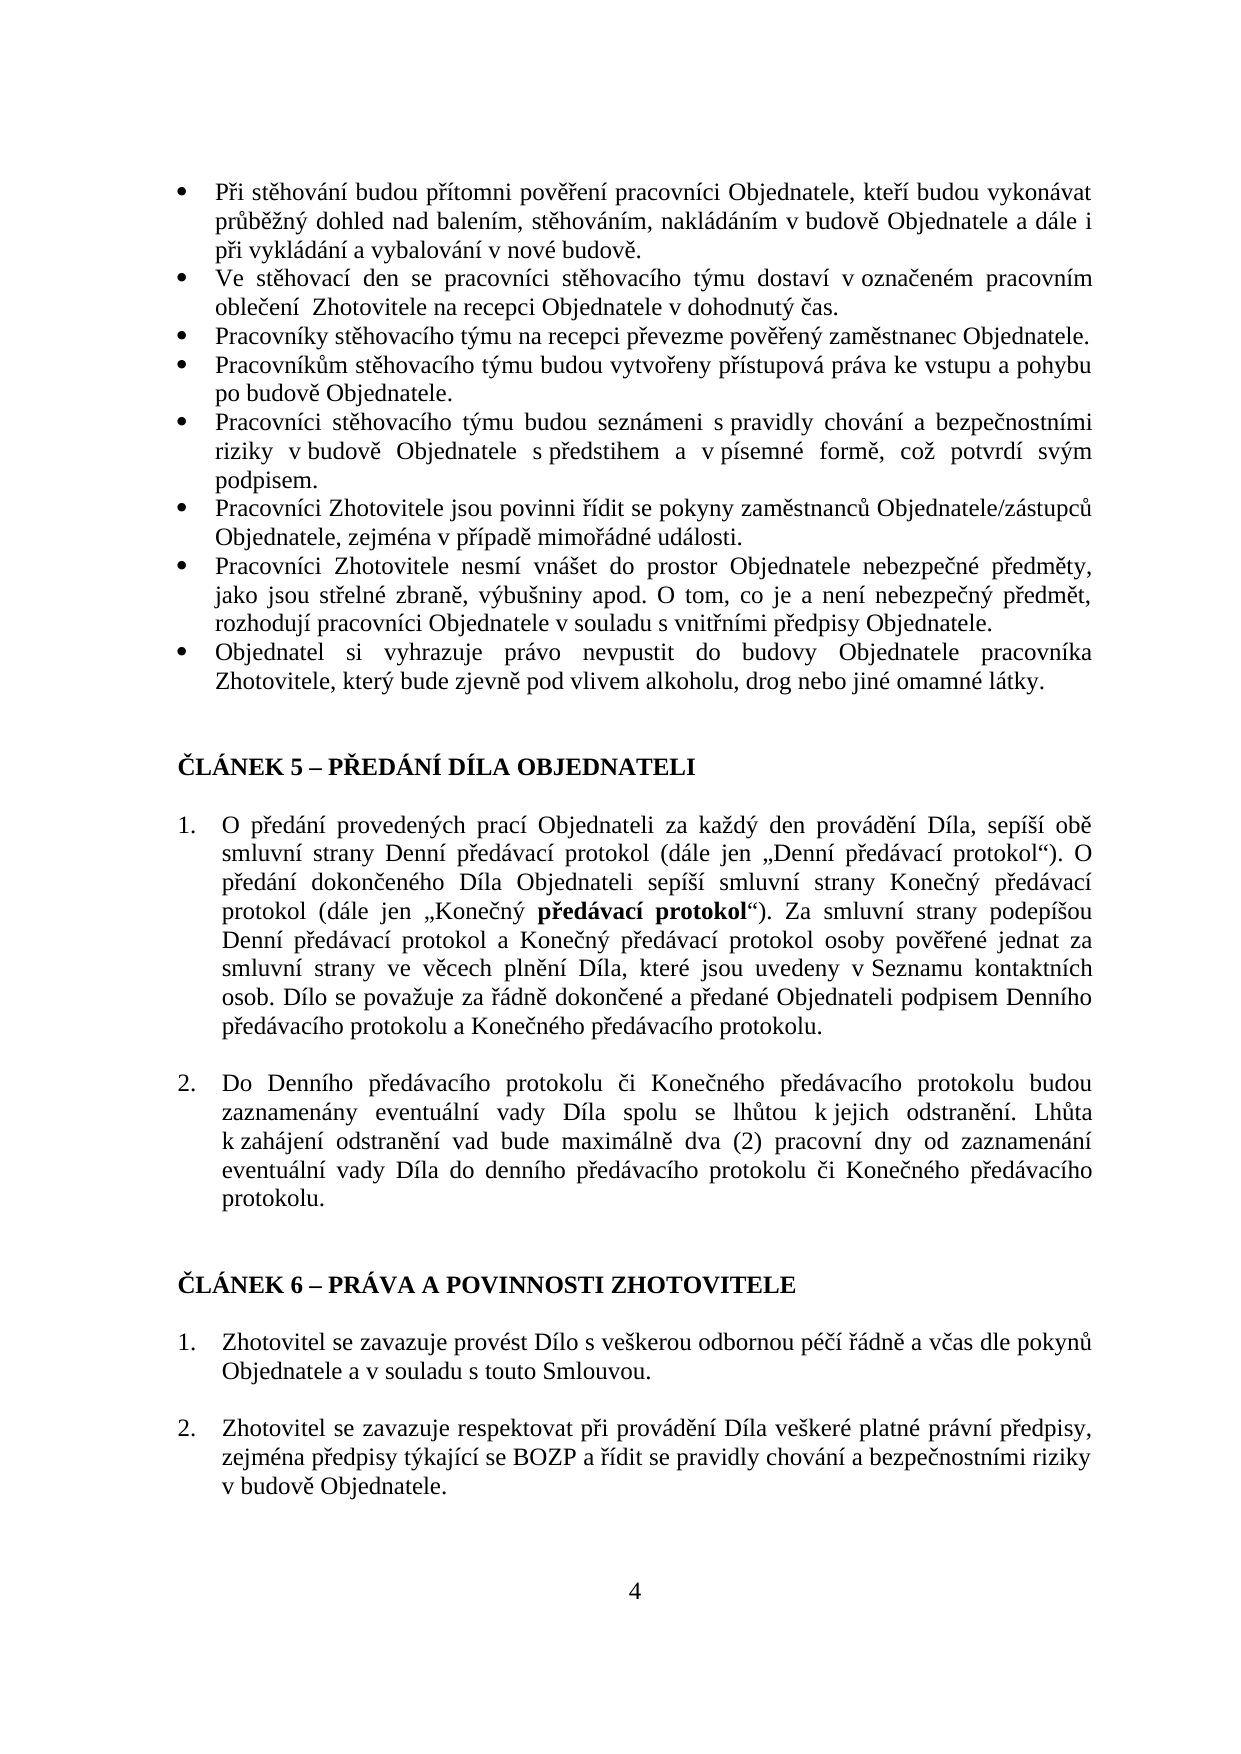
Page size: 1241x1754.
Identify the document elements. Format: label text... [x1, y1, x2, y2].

list Zhotovitel se zavazuje respektovat při provádění Díla veškeré platné právní předpisy, zejména předpisy týkající se BOZP a řídit se pravidly chování a bezpečnostními riziky v budově Objednatele. [177, 1413, 1093, 1500]
list Pracovníkům stěhovacího týmu budou vytvořeny přístupová práva ke vstupu a pohybu po budově Objednatele. [177, 350, 1093, 407]
list Ve stěhovací den se pracovníci stěhovacího týmu dostaví v označeném pracovním oblečení Zhotovitele na recepci Objednatele v dohodnutý čas. [177, 263, 1093, 321]
text ČLÁNEK 6 – PRÁVA A POVINNOSTI ZHOTOVITELE [177, 1270, 1093, 1298]
list Pracovníci stěhovacího týmu budou seznámeni s pravidly chování a bezpečnostními riziky v budově Objednatele s předstihem a v písemné formě, což potvrdí svým podpisem. [177, 407, 1093, 493]
list Pracovníci Zhotovitele nesmí vnášet do prostor Objednatele nebezpečné předměty, jako jsou střelné zbraně, výbušniny apod. O tom, co je a není nebezpečný předmět, rozhodují pracovníci Objednatele v souladu s vnitřními předpisy Objednatele. [177, 551, 1093, 637]
list O předání provedených prací Objednateli za každý den provádění Díla, sepíší obě smluvní strany Denní předávací protokol (dále jen „Denní předávací protokol“). O předání dokončeného Díla Objednateli sepíší smluvní strany Konečný předávací protokol (dále jen „Konečný předávací protokol“). Za smluvní strany podepíšou Denní předávací protokol a Konečný předávací protokol osoby pověřené jednat za smluvní strany ve věcech plnění Díla, které jsou uvedeny v Seznamu kontaktních osob. Dílo se považuje za řádně dokončené a předané Objednateli podpisem Denního předávacího protokolu a Konečného předávacího protokolu. [177, 810, 1093, 1040]
list Do Denního předávacího protokolu či Konečného předávacího protokolu budou zaznamenány eventuální vady Díla spolu se lhůtou k jejich odstranění. Lhůta k zahájení odstranění vad bude maximálně dva (2) pracovní dny od zaznamenání eventuální vady Díla do denního předávacího protokolu či Konečného předávacího protokolu. [177, 1068, 1093, 1212]
list Pracovníky stěhovacího týmu na recepci převezme pověřený zaměstnanec Objednatele. [177, 321, 1093, 350]
text ČLÁNEK 5 – PŘEDÁNÍ DÍLA OBJEDNATELI [177, 752, 1093, 781]
list Objednatel si vyhrazuje právo nevpustit do budovy Objednatele pracovníka Zhotovitele, který bude zjevně pod vlivem alkoholu, drog nebo jiné omamné látky. [177, 637, 1093, 695]
list Při stěhování budou přítomni pověření pracovníci Objednatele, kteří budou vykonávat průběžný dohled nad balením, stěhováním, nakládáním v budově Objednatele a dále i při vykládání a vybalování v nové budově. [177, 177, 1093, 263]
list Zhotovitel se zavazuje provést Dílo s veškerou odbornou péčí řádně a včas dle pokynů Objednatele a v souladu s touto Smlouvou. [177, 1327, 1093, 1385]
list Pracovníci Zhotovitele jsou povinni řídit se pokyny zaměstnanců Objednatele/zástupců Objednatele, zejména v případě mimořádné události. [177, 493, 1093, 551]
